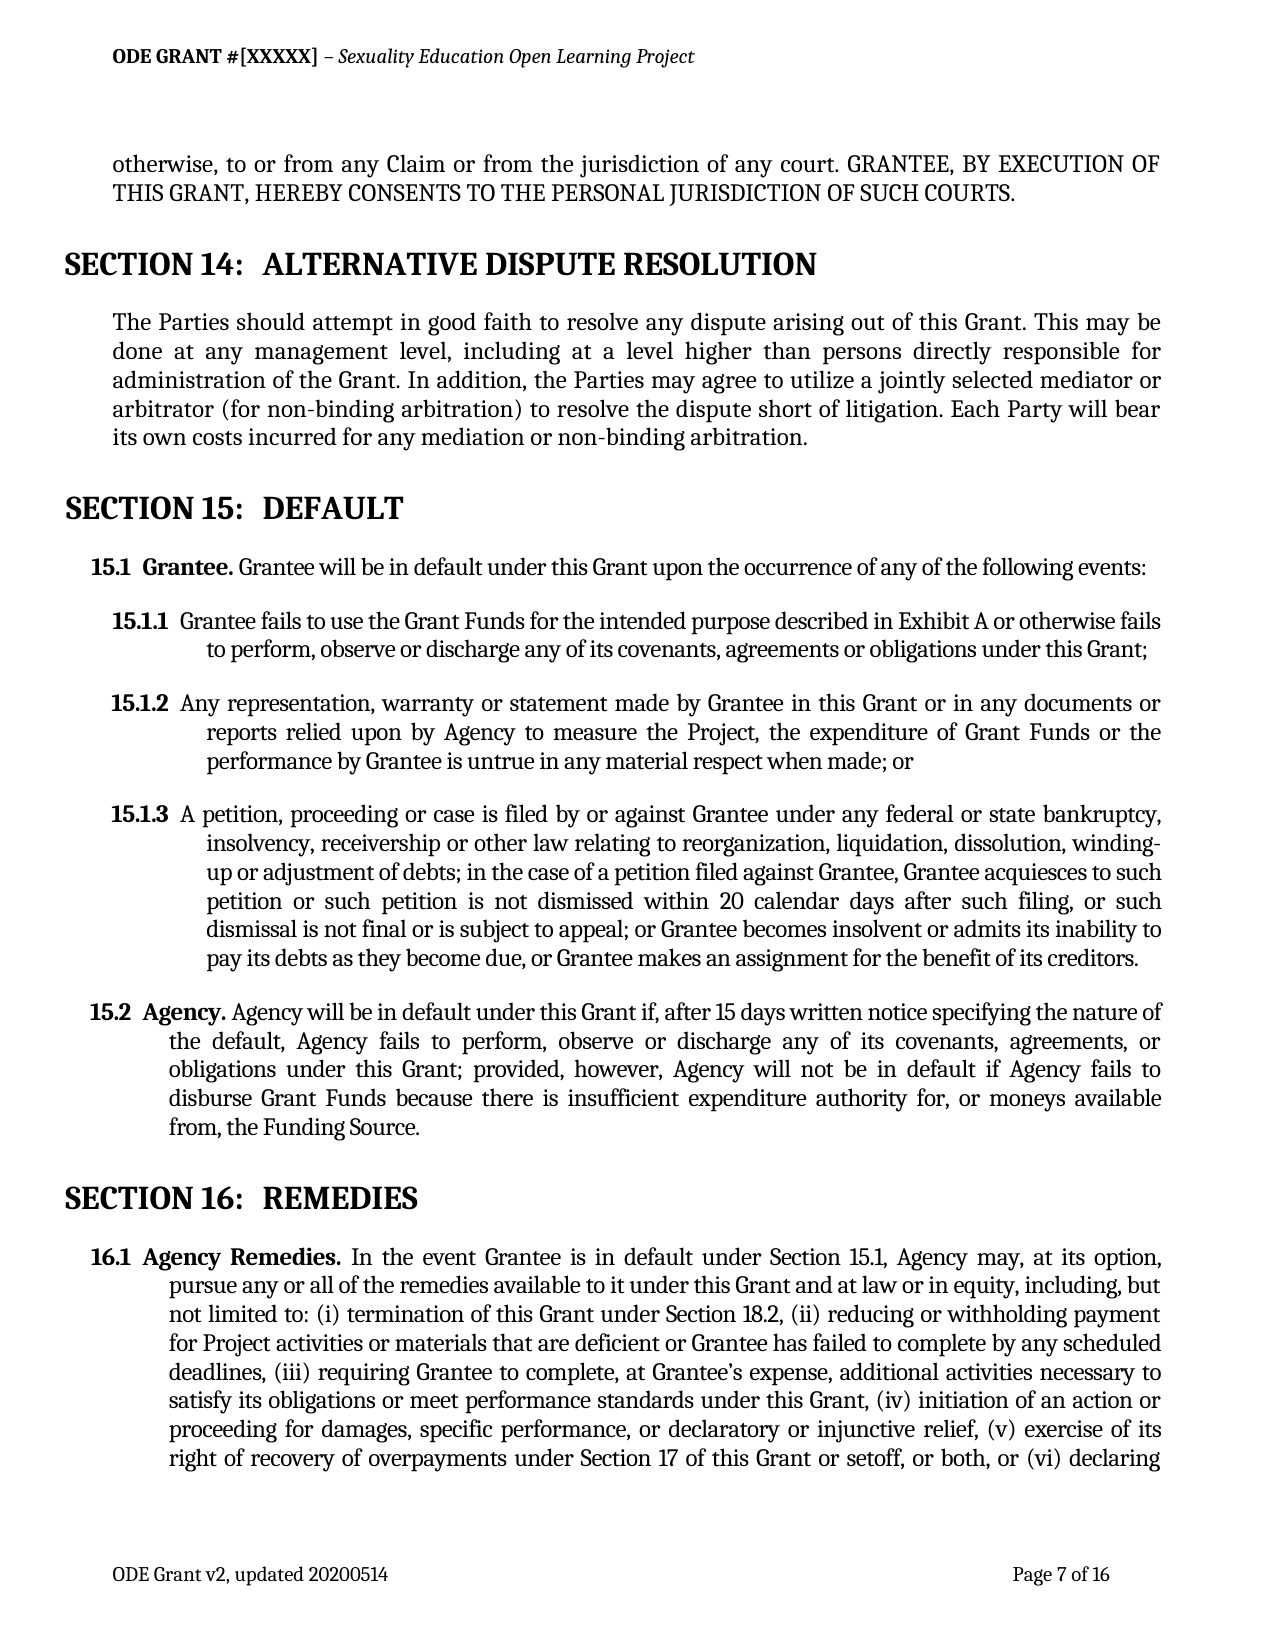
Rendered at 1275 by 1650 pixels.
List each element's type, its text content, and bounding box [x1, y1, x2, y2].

text The Parties should attempt in good faith to resolve any dispute arising out of this Grant. This may be done at any management level, including at a level higher than persons directly responsible for administration of the Grant. In addition, the Parties may agree to utilize a jointly selected mediator or arbitrator (for non-binding arbitration) to resolve the dispute short of litigation. Each Party will bear its own costs incurred for any mediation or non-binding arbitration. [112, 308, 1162, 452]
text DEFAULT [244, 489, 1162, 528]
text Agency. Agency will be in default under this Grant if, after 15 days written notice specifying the nature of the default, Agency fails to perform, observe or discharge any of its covenants, agreements, or obligations under this Grant; provided, however, Agency will not be in default if Agency fails to disburse Grant Funds because there is insufficient expenditure authority for, or moneys available from, the Funding Source. [131, 998, 1162, 1142]
text Grantee fails to use the Grant Funds for the intended purpose described in Exhibit A or otherwise fails to perform, observe or discharge any of its covenants, agreements or obligations under this Grant; [169, 607, 1162, 664]
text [131, 1242, 1162, 1472]
text Any representation, warranty or statement made by Grantee in this Grant or in any documents or reports relied upon by Agency to measure the Project, the expenditure of Grant Funds or the performance by Grantee is untrue in any material respect when made; or [169, 689, 1162, 775]
text Grantee. Grantee will be in default under this Grant upon the occurrence of any of the following events: [131, 553, 1162, 582]
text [112, 150, 1162, 207]
text REMEDIES [244, 1179, 1162, 1217]
text A petition, proceeding or case is filed by or against Grantee under any federal or state bankruptcy, insolvency, receivership or other law relating to reorganization, liquidation, dissolution, winding-up or adjustment of debts; in the case of a petition filed against Grantee, Grantee acquiesces to such petition or such petition is not dismissed within 20 calendar days after such filing, or such dismissal is not final or is subject to appeal; or Grantee becomes insolvent or admits its inability to pay its debts as they become due, or Grantee makes an assignment for the benefit of its creditors. [169, 800, 1162, 973]
text ALTERNATIVE DISPUTE RESOLUTION [244, 245, 1162, 283]
